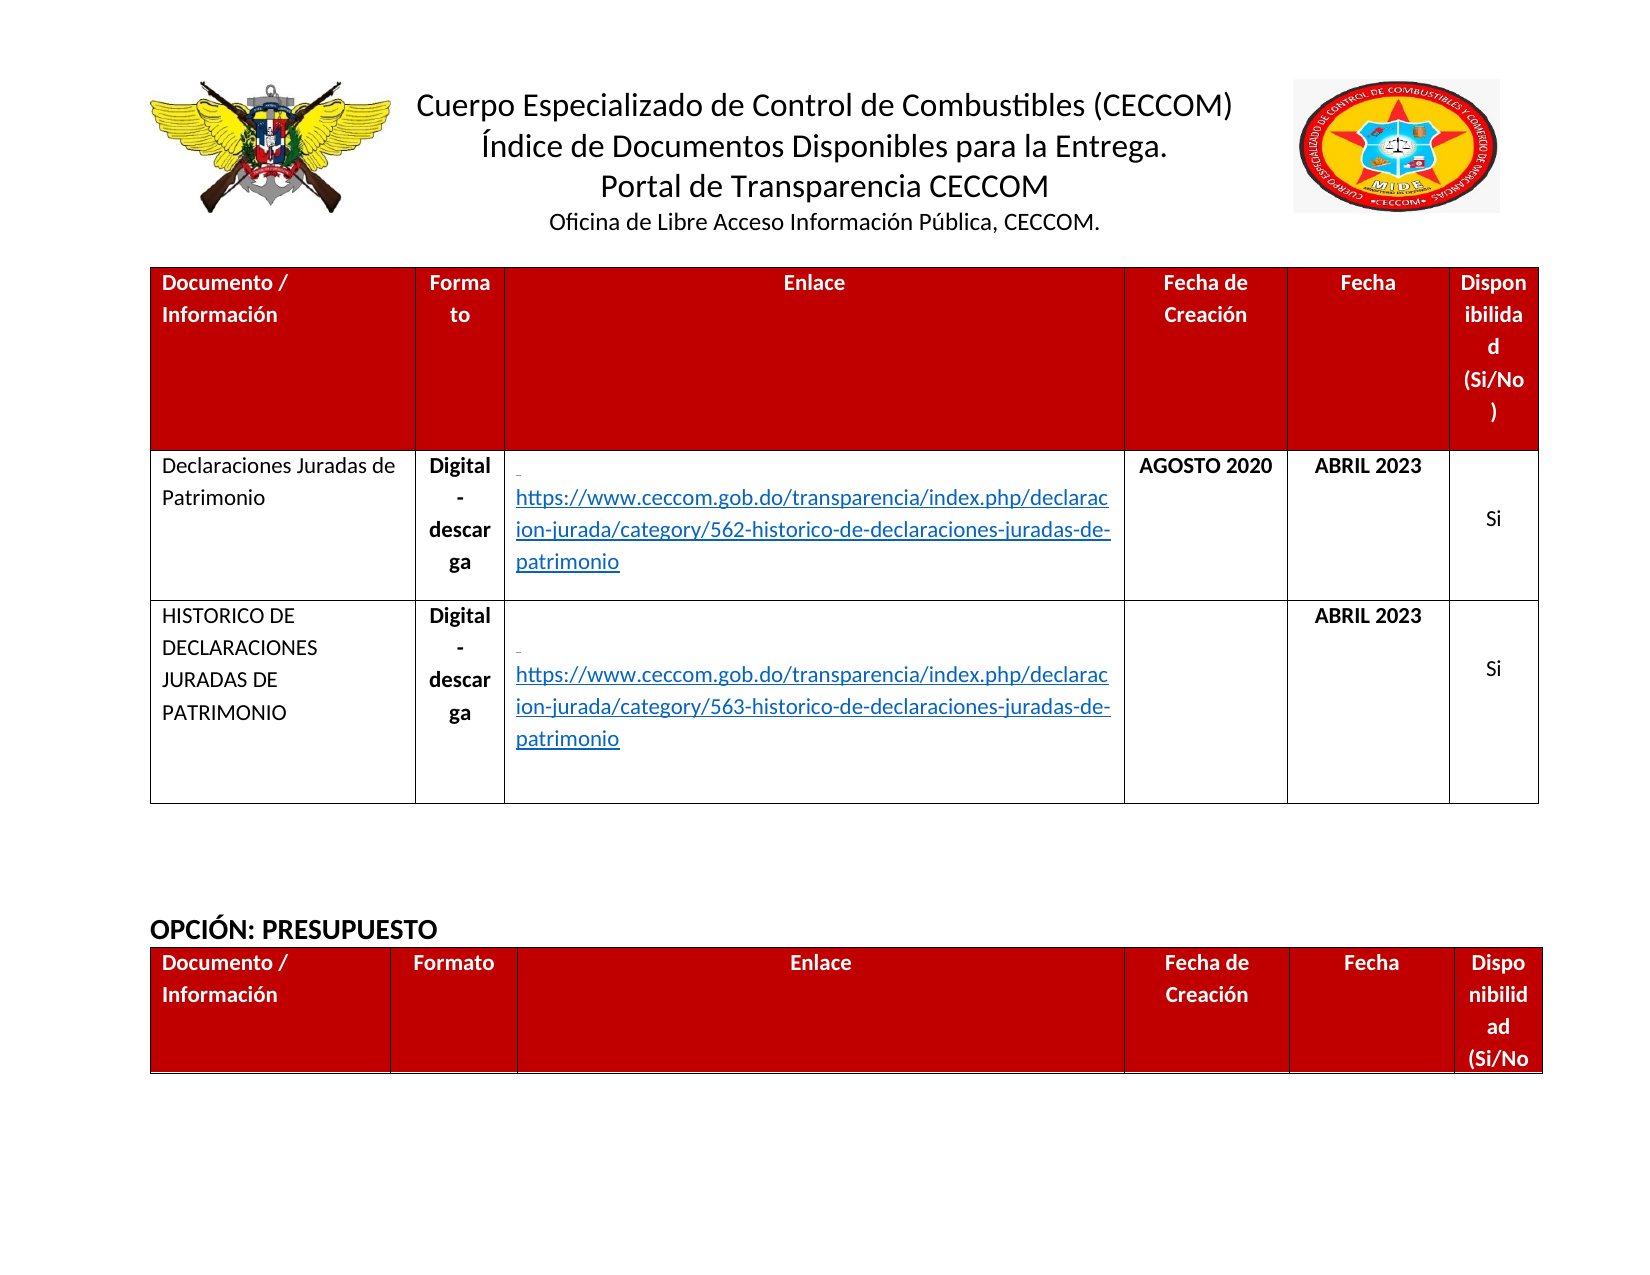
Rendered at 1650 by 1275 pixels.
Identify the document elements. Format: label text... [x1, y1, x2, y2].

table_header Fecha de Creación [1125, 268, 1287, 450]
table_cell Si [1450, 601, 1538, 803]
table_header Documento / Información [151, 948, 390, 1072]
picture [1293, 79, 1500, 213]
table_cell Si [1450, 451, 1538, 600]
table_header Formato [416, 268, 504, 450]
table_cell ABRIL 2023 [1288, 451, 1449, 600]
table_cell Declaraciones Juradas de Patrimonio [151, 451, 415, 600]
table_cell https://www.ceccom.gob.do/transparencia/index.php/declaracion-jurada/category/562-historico-de-declaraciones-juradas-de-patrimonio [505, 451, 1124, 600]
table_cell Digital -descarga [416, 601, 504, 803]
table_cell [1125, 601, 1287, 803]
text OPCIÓN: PRESUPUESTO [150, 911, 1500, 947]
table_header Documento / Información [151, 268, 415, 450]
table_header Fecha [1288, 268, 1449, 450]
table_header Enlace [518, 948, 1124, 1072]
table_header Disponibilidad (Si/No) [1455, 948, 1542, 1072]
table_cell ABRIL 2023 [1288, 601, 1449, 803]
table_header Fecha [1290, 948, 1454, 1072]
table_cell Digital -descarga [416, 451, 504, 600]
table_cell AGOSTO 2020 [1125, 451, 1287, 600]
table_header Disponibilidad (Si/No) [1450, 268, 1538, 450]
table_header Fecha de Creación [1125, 948, 1289, 1072]
table_header Formato [391, 948, 517, 1072]
picture [150, 81, 391, 213]
table_cell https://www.ceccom.gob.do/transparencia/index.php/declaracion-jurada/category/563-historico-de-declaraciones-juradas-de-patrimonio [505, 601, 1124, 803]
table_header Enlace [505, 268, 1124, 450]
table_cell HISTORICO DE DECLARACIONES JURADAS DE PATRIMONIO [151, 601, 415, 803]
